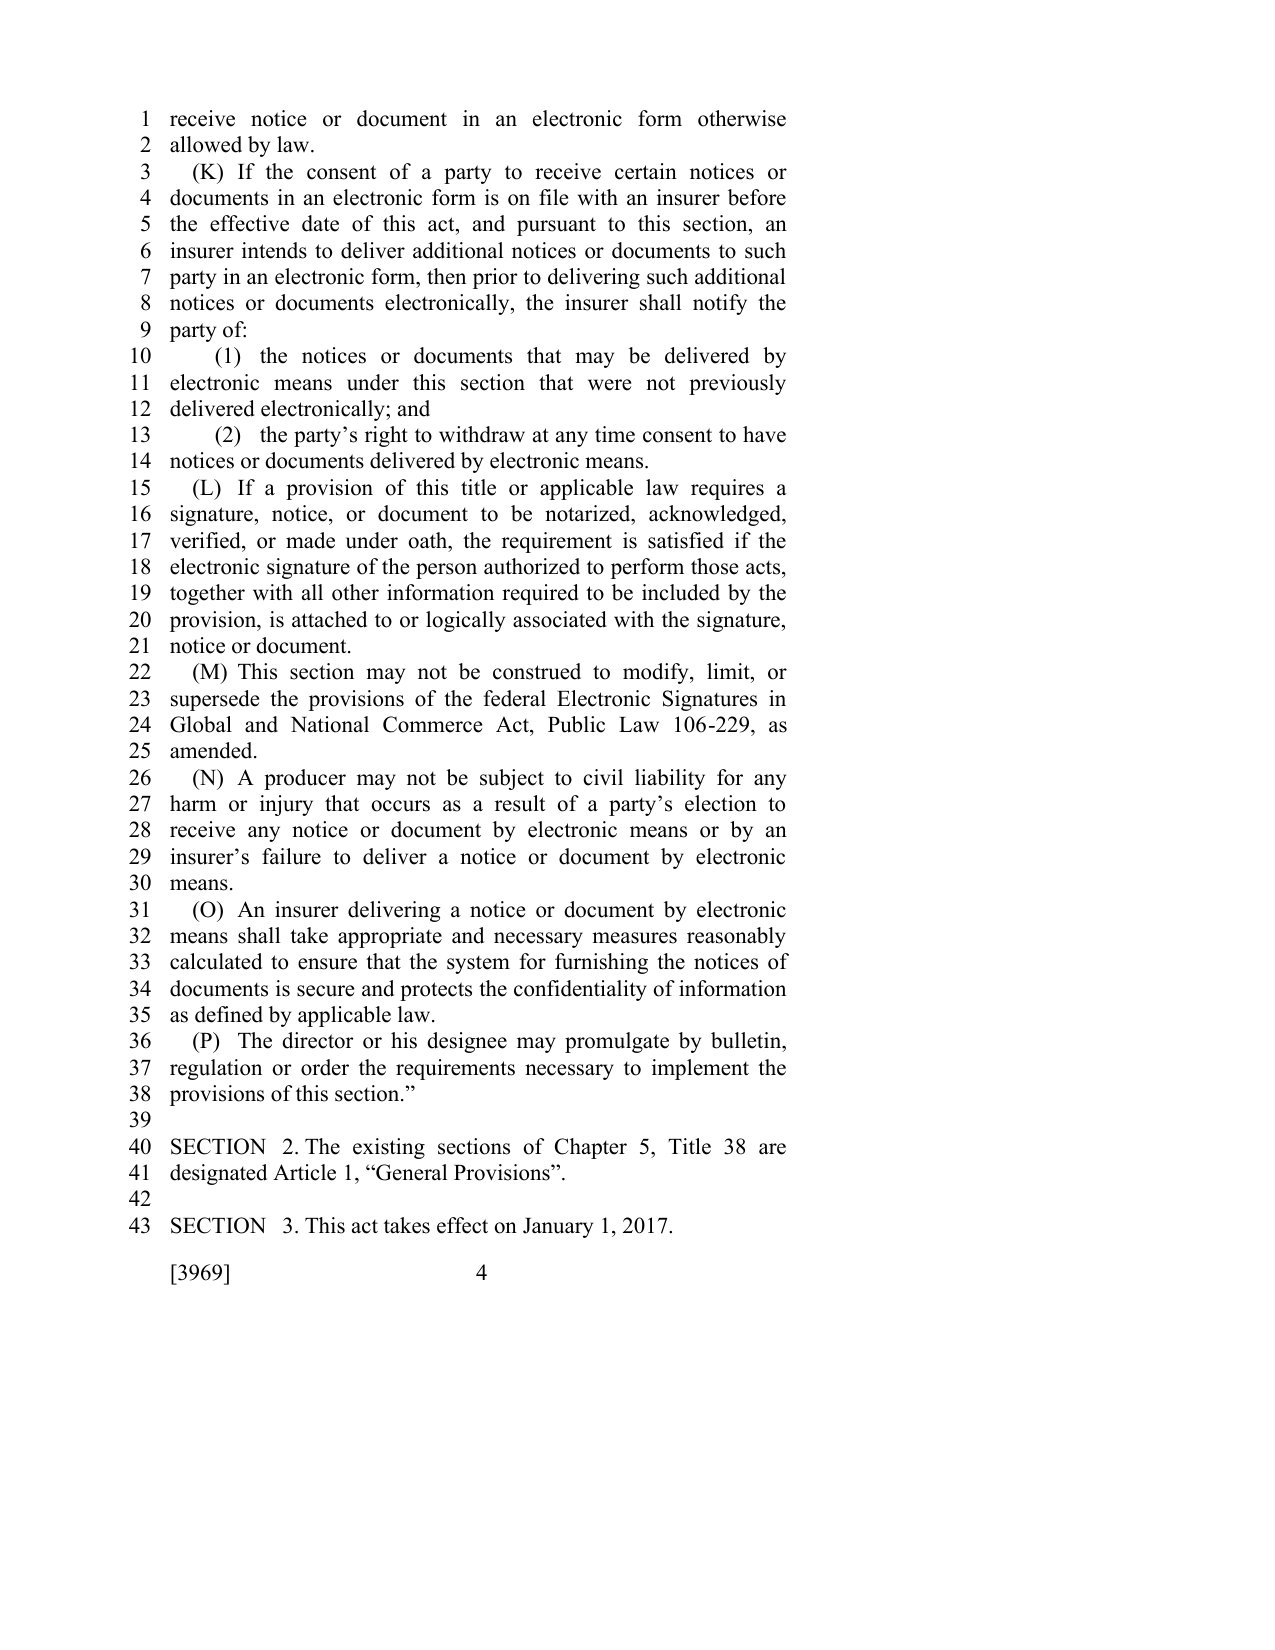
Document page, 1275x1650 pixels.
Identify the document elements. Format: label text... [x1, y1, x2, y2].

text SECTION 3. This act takes effect on January 1, 2017. [169, 1212, 787, 1238]
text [169, 105, 787, 158]
text (O) An insurer delivering a notice or document by electronic means shall take appropriate and necessary measures reasonably calculated to ensure that the system for furnishing the notices of documents is secure and protects the confidentiality of information as defined by applicable law. [169, 896, 787, 1027]
text (K) If the consent of a party to receive certain notices or documents in an electronic form is on file with an insurer before the effective date of this act, and pursuant to this section, an insurer intends to deliver additional notices or documents to such party in an electronic form, then prior to delivering such additional notices or documents electronically, the insurer shall notify the party of: [169, 158, 787, 342]
text (P) The director or his designee may promulgate by bulletin, regulation or order the requirements necessary to implement the provisions of this section.” [169, 1027, 787, 1106]
text (L) If a provision of this title or applicable law requires a signature, notice, or document to be notarized, acknowledged, verified, or made under oath, the requirement is satisfied if the electronic signature of the person authorized to perform those acts, together with all other information required to be included by the provision, is attached to or logically associated with the signature, notice or document. [169, 474, 787, 658]
text SECTION 2. The existing sections of Chapter 5, Title 38 are designated Article 1, “General Provisions”. [169, 1133, 787, 1186]
text (N) A producer may not be subject to civil liability for any harm or injury that occurs as a result of a party’s election to receive any notice or document by electronic means or by an insurer’s failure to deliver a notice or document by electronic means. [169, 764, 787, 896]
text (2) the party’s right to withdraw at any time consent to have notices or documents delivered by electronic means. [169, 421, 787, 474]
text (1) the notices or documents that may be delivered by electronic means under this section that were not previously delivered electronically; and [169, 342, 787, 421]
text (M) This section may not be construed to modify, limit, or supersede the provisions of the federal Electronic Signatures in Global and National Commerce Act, Public Law 106-229, as amended. [169, 658, 787, 764]
